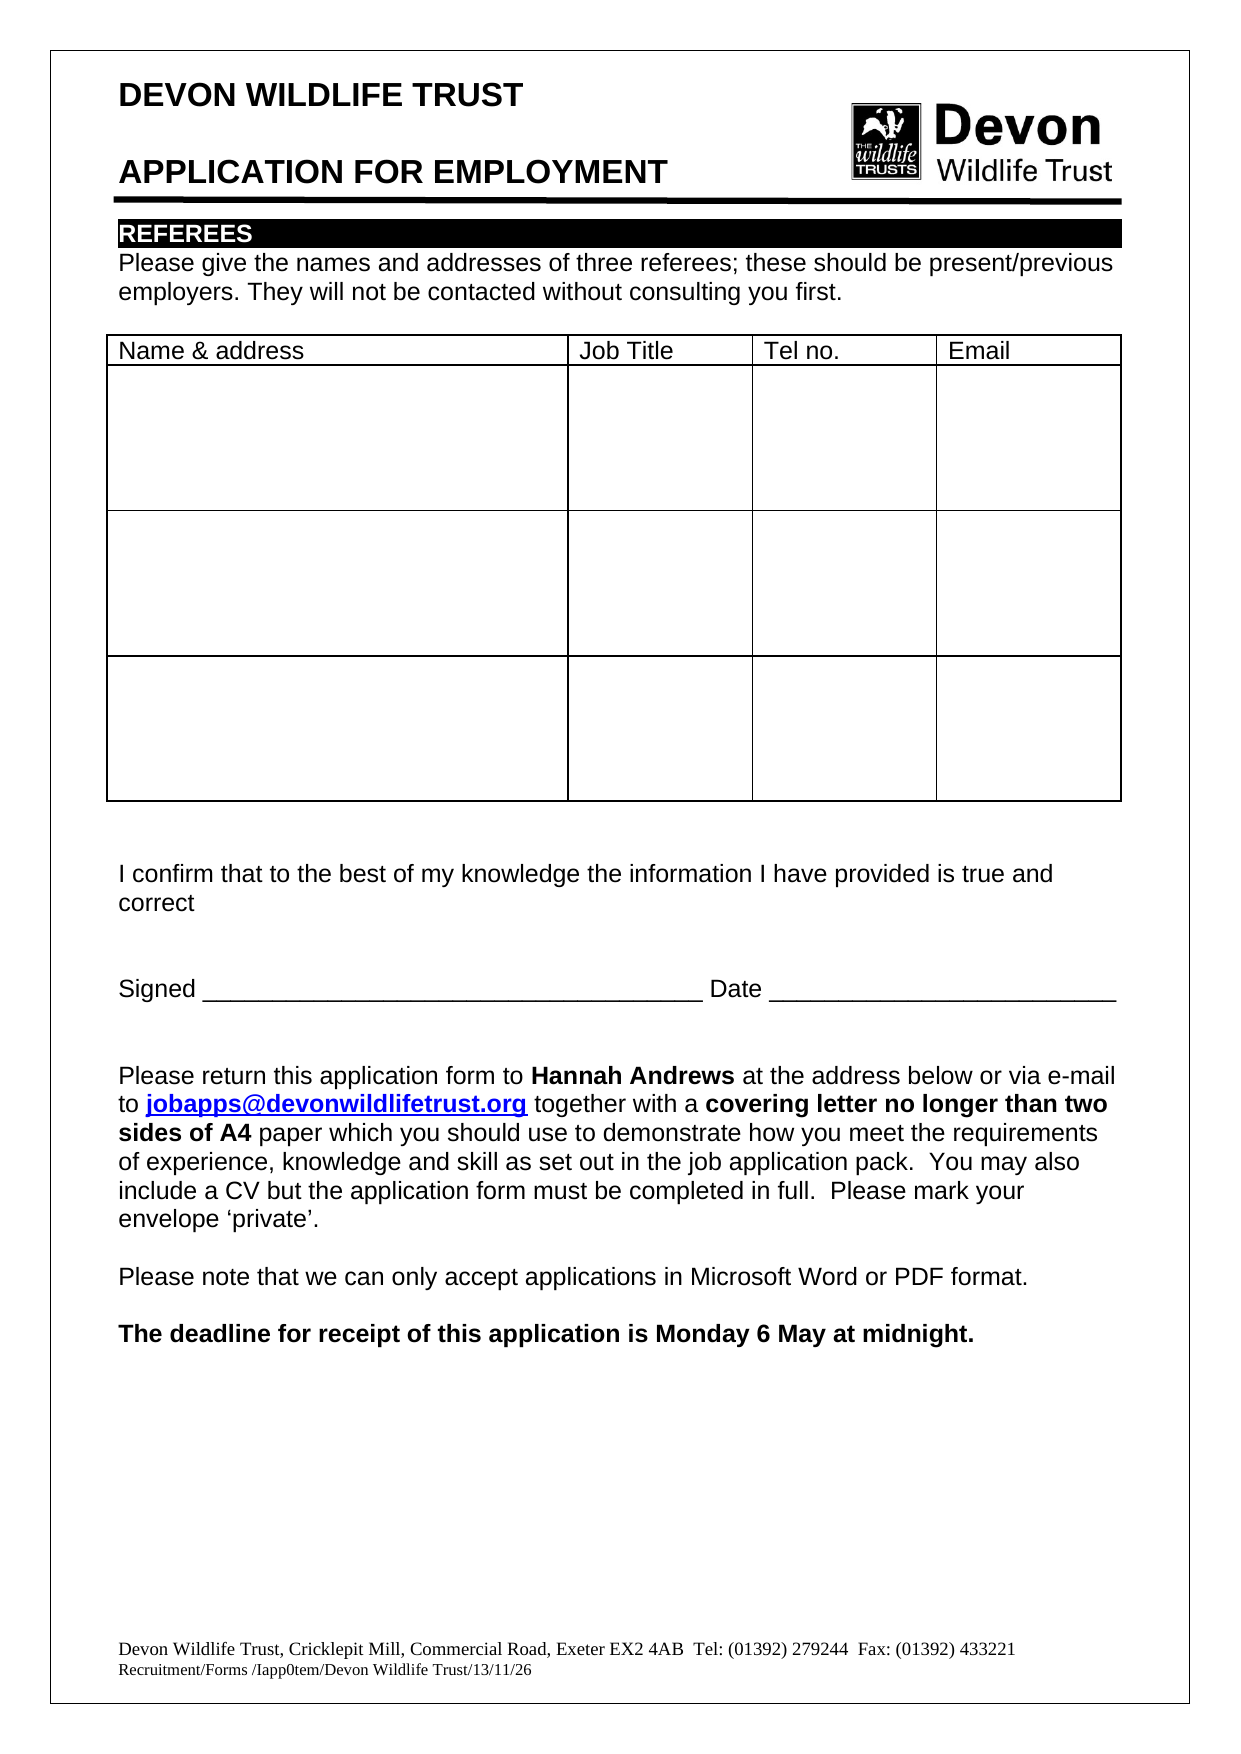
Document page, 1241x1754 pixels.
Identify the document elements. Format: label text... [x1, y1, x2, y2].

table_cell [753, 511, 936, 655]
subtitle REFEREES [118, 219, 1122, 248]
table_header Email [937, 336, 1120, 364]
text Signed ____________________________________ Date _________________________ [118, 974, 1119, 1003]
table_cell [937, 657, 1120, 800]
table_cell [108, 366, 567, 510]
table_header Job Title [569, 336, 752, 364]
table_cell [108, 657, 567, 800]
table_cell [753, 366, 936, 510]
table_cell [937, 511, 1120, 655]
text The deadline for receipt of this application is Monday 6 May at midnight. [118, 1319, 1122, 1348]
table_cell [569, 366, 752, 510]
table_cell [569, 657, 752, 800]
text Please return this application form to Hannah Andrews at the address below or via e-mail to jobapps@devonwildlifetrust.org together with a covering letter no longer than two sides of A4 paper which you should use to demonstrate how you meet the requirements of experience, knowledge and skill as set out in the job application pack. You may also include a CV but the application form must be completed in full. Please mark your envelope ‘private’. [118, 1061, 1119, 1233]
text Please give the names and addresses of three referees; these should be present/previous employers. They will not be contacted without consulting you first. [118, 248, 1122, 305]
table_cell [569, 511, 752, 655]
table_cell [937, 366, 1120, 510]
text Please note that we can only accept applications in Microsoft Word or PDF format. [118, 1262, 1119, 1291]
table_cell [108, 511, 567, 655]
table_header Tel no. [753, 336, 936, 364]
picture [851, 103, 1112, 188]
text I confirm that to the best of my knowledge the information I have provided is true and correct [118, 859, 1119, 917]
table_cell [753, 657, 936, 800]
table_header Name & address [108, 336, 567, 364]
